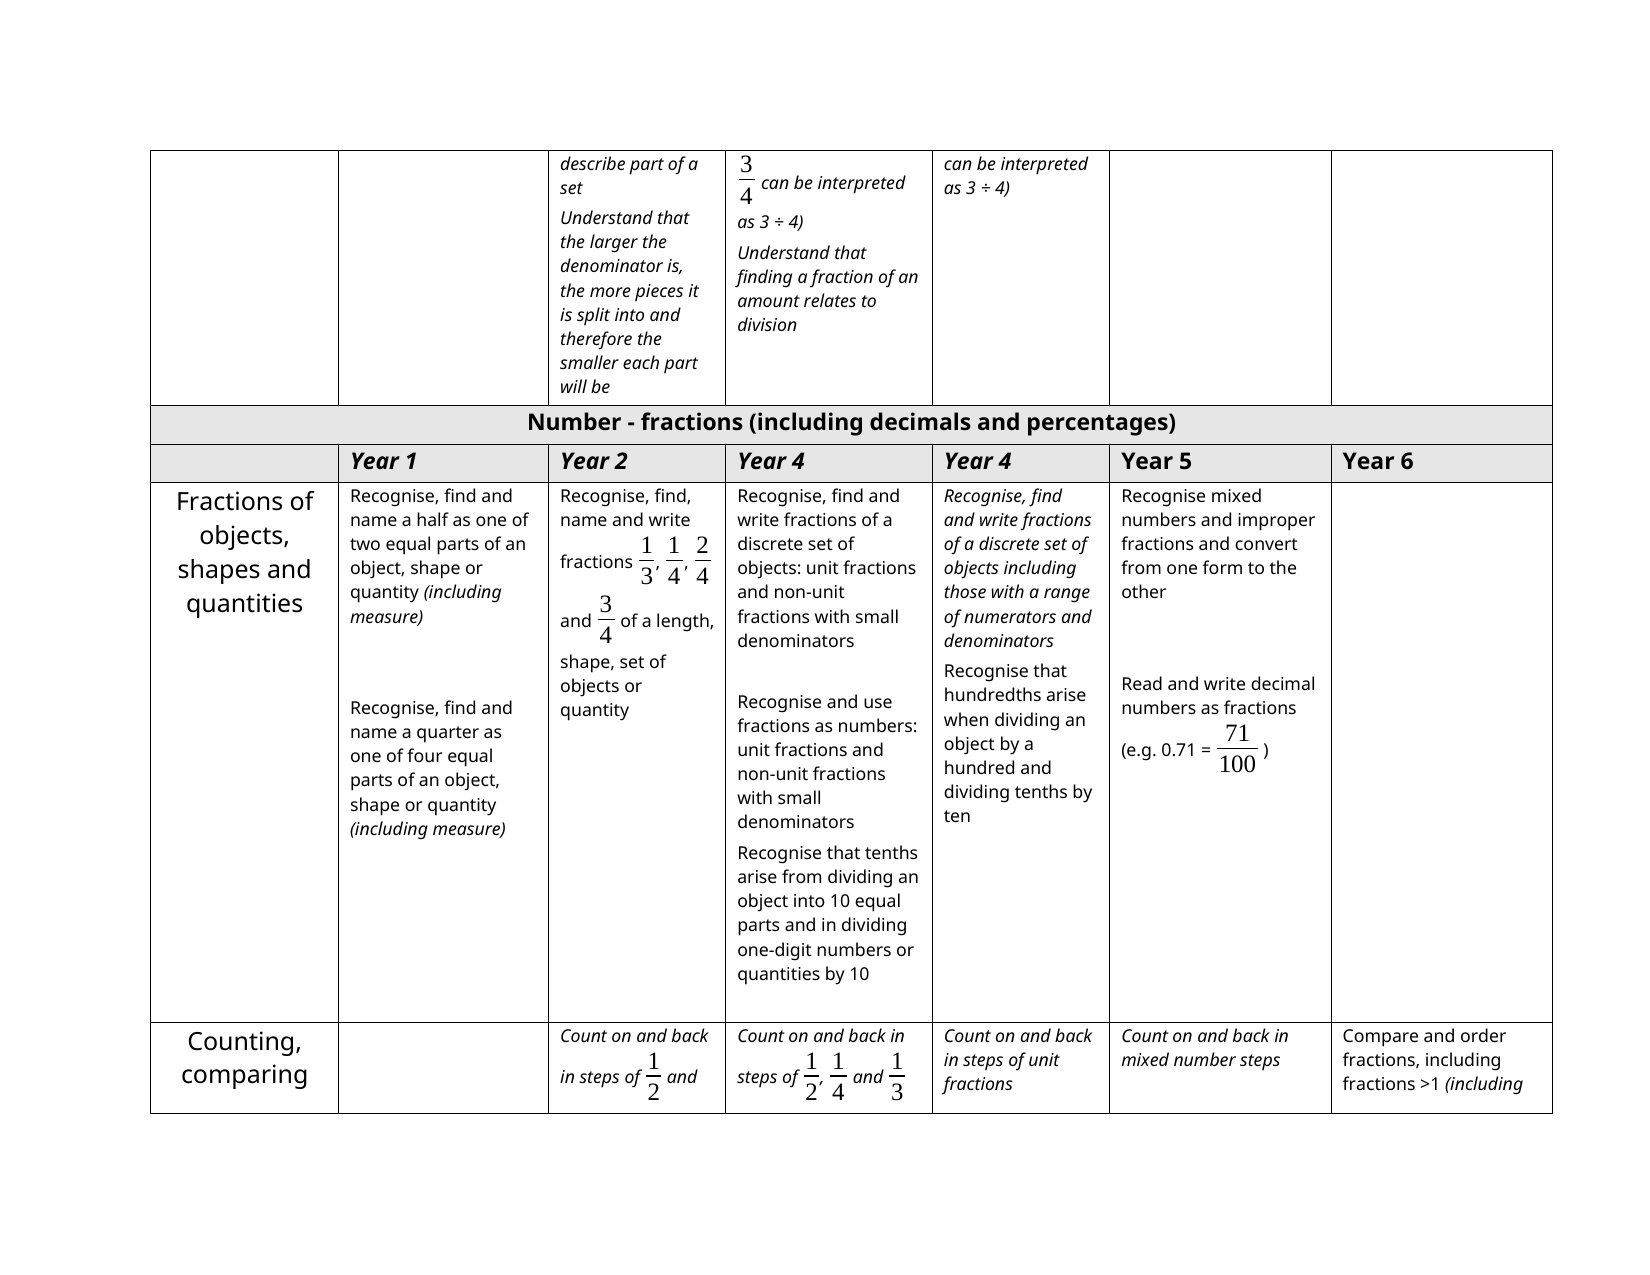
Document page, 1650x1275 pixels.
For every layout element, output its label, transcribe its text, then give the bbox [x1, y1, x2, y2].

table_cell Recognise, find and write fractions of a discrete set of objects: unit fractions and non-unit fractions with small denominators Recognise and use fractions as numbers: unit fractions and non-unit fractions with small denominators Recognise that tenths arise from dividing an object into 10 equal parts and in dividing one-digit numbers or quantities by 10 [726, 483, 932, 1022]
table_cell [933, 1023, 1109, 1112]
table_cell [1110, 1023, 1331, 1112]
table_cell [151, 151, 338, 405]
table_cell [339, 1023, 548, 1112]
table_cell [151, 1023, 338, 1112]
table_cell Fractions of objects, shapes and quantities [151, 483, 338, 1022]
table_cell Recognise, find and write fractions of a discrete set of objects including those with a range of numerators and denominators Recognise that hundredths arise when dividing an object by a hundred and dividing tenths by ten [933, 483, 1109, 1022]
table_cell Recognise mixed numbers and improper fractions and convert from one form to the other Read and write decimal numbers as fractions (e.g. 0.71 = ) [1110, 483, 1331, 1022]
table_cell Year 2 [549, 445, 725, 482]
table_cell Year 6 [1332, 445, 1552, 482]
table_cell [1332, 483, 1552, 1022]
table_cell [726, 151, 932, 405]
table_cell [339, 151, 548, 405]
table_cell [726, 1023, 932, 1112]
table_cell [1332, 1023, 1552, 1112]
table_cell Year 5 [1110, 445, 1331, 482]
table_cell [549, 151, 725, 405]
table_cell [549, 1023, 725, 1112]
table_cell Number - fractions (including decimals and percentages) [151, 406, 1552, 444]
table_cell Year 1 [339, 445, 548, 482]
table_cell Year 4 [726, 445, 932, 482]
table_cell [933, 151, 1109, 405]
table_cell [1110, 151, 1331, 405]
table_cell Recognise, find and name a half as one of two equal parts of an object, shape or quantity (including measure) Recognise, find and name a quarter as one of four equal parts of an object, shape or quantity (including measure) [339, 483, 548, 1022]
table_cell [1332, 151, 1552, 405]
table_cell [151, 445, 338, 482]
table_cell Recognise, find, name and write fractions , , and of a length, shape, set of objects or quantity [549, 483, 725, 1022]
table_cell Year 4 [933, 445, 1109, 482]
